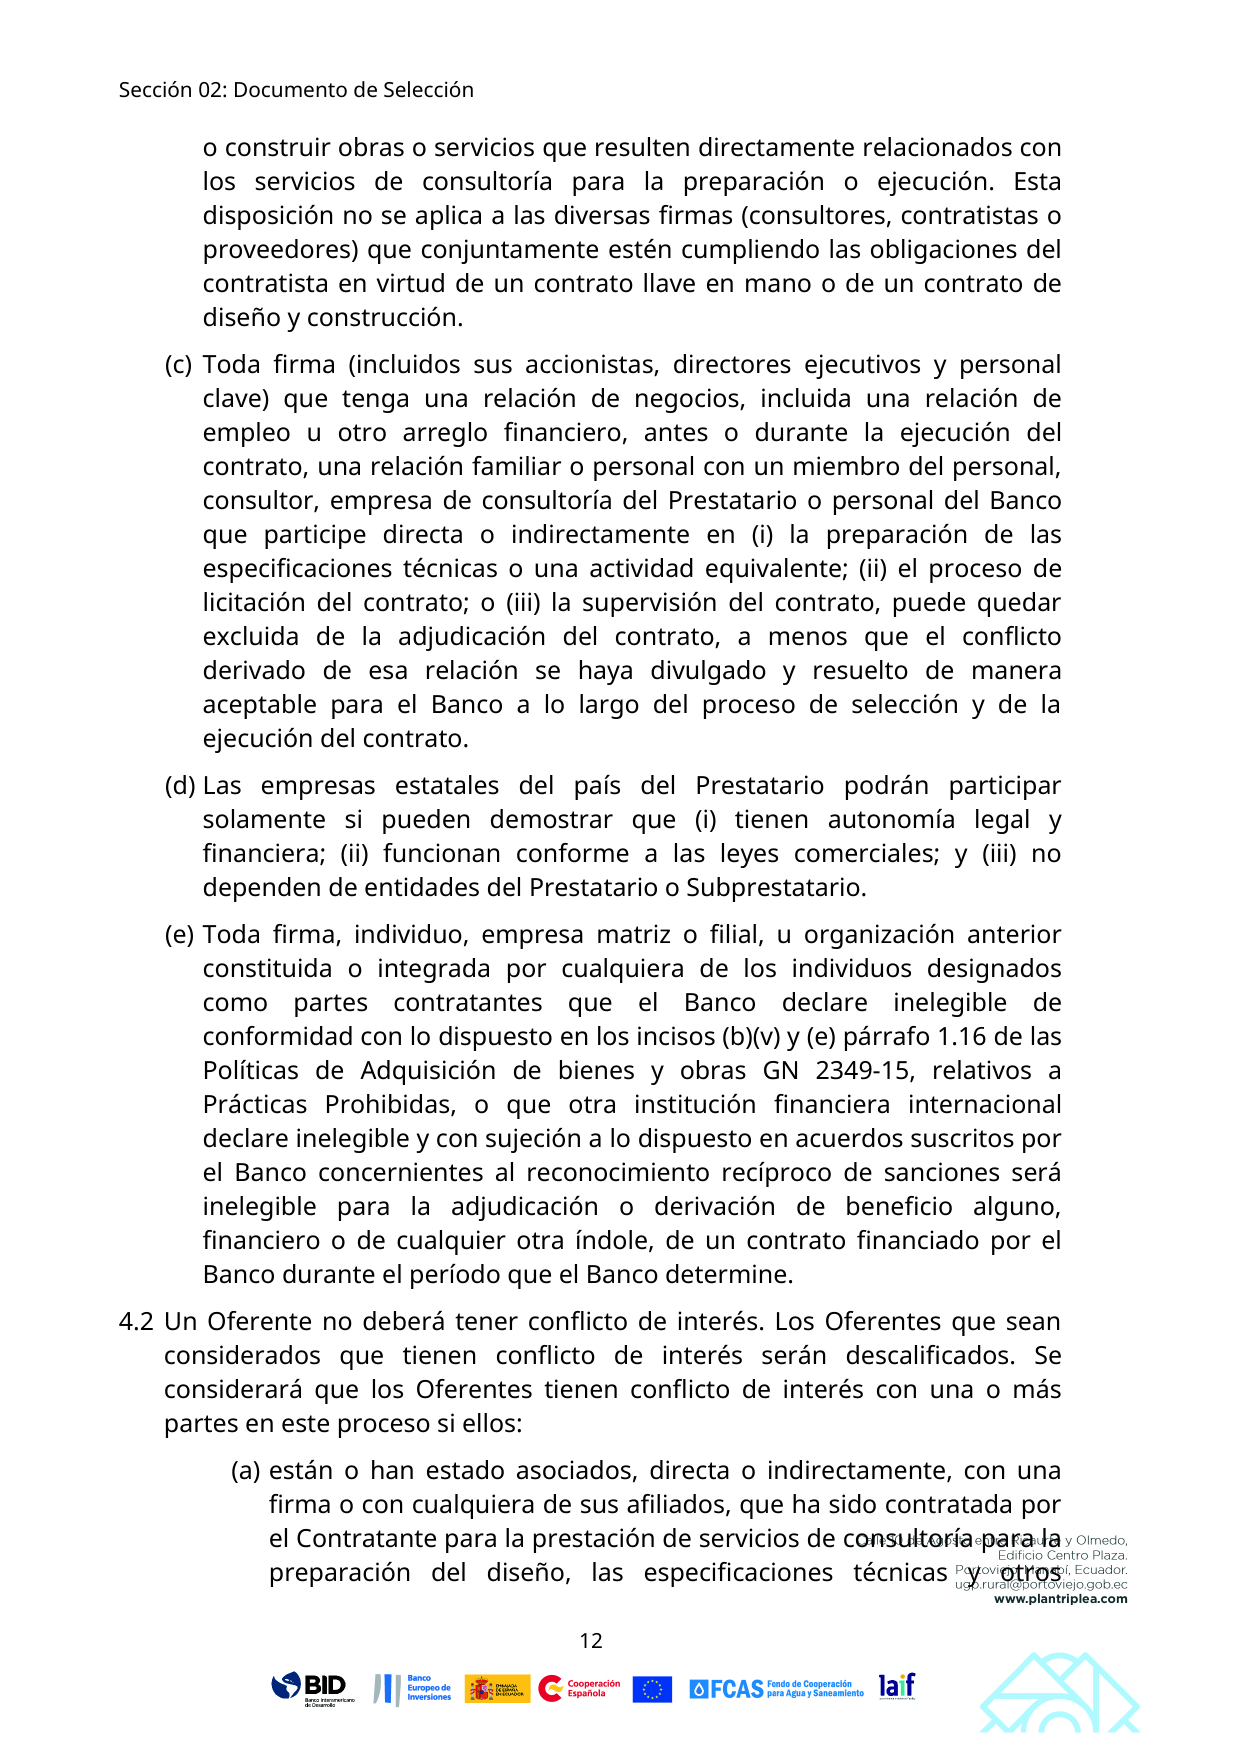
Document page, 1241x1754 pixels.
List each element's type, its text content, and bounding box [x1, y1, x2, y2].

list Toda firma, individuo, empresa matriz o filial, u organización anterior constituida o integrada por cualquiera de los individuos designados como partes contratantes que el Banco declare inelegible de conformidad con lo dispuesto en los incisos (b)(v) y (e) párrafo 1.16 de las Políticas de Adquisición de bienes y obras GN 2349-15, relativos a Prácticas Prohibidas, o que otra institución financiera internacional declare inelegible y con sujeción a lo dispuesto en acuerdos suscritos por el Banco concernientes al reconocimiento recíproco de sanciones será inelegible para la adjudicación o derivación de beneficio alguno, financiero o de cualquier otra índole, de un contrato financiado por el Banco durante el período que el Banco determine. [165, 916, 1063, 1291]
list Toda firma (incluidos sus accionistas, directores ejecutivos y personal clave) que tenga una relación de negocios, incluida una relación de empleo u otro arreglo financiero, antes o durante la ejecución del contrato, una relación familiar o personal con un miembro del personal, consultor, empresa de consultoría del Prestatario o personal del Banco que participe directa o indirectamente en (i) la preparación de las especificaciones técnicas o una actividad equivalente; (ii) el proceso de licitación del contrato; o (iii) la supervisión del contrato, puede quedar excluida de la adjudicación del contrato, a menos que el conflicto derivado de esa relación se haya divulgado y resuelto de manera aceptable para el Banco a lo largo del proceso de selección y de la ejecución del contrato. [165, 346, 1063, 755]
picture [33, 1480, 1241, 1754]
list Las empresas estatales del país del Prestatario podrán participar solamente si pueden demostrar que (i) tienen autonomía legal y financiera; (ii) funcionan conforme a las leyes comerciales; y (iii) no dependen de entidades del Prestatario o Subprestatario. [165, 768, 1063, 904]
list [165, 129, 1063, 334]
list Un Oferente no deberá tener conflicto de interés. Los Oferentes que sean considerados que tienen conflicto de interés serán descalificados. Se considerará que los Oferentes tienen conflicto de interés con una o más partes en este proceso si ellos: [119, 1304, 1063, 1440]
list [231, 1452, 1063, 1589]
